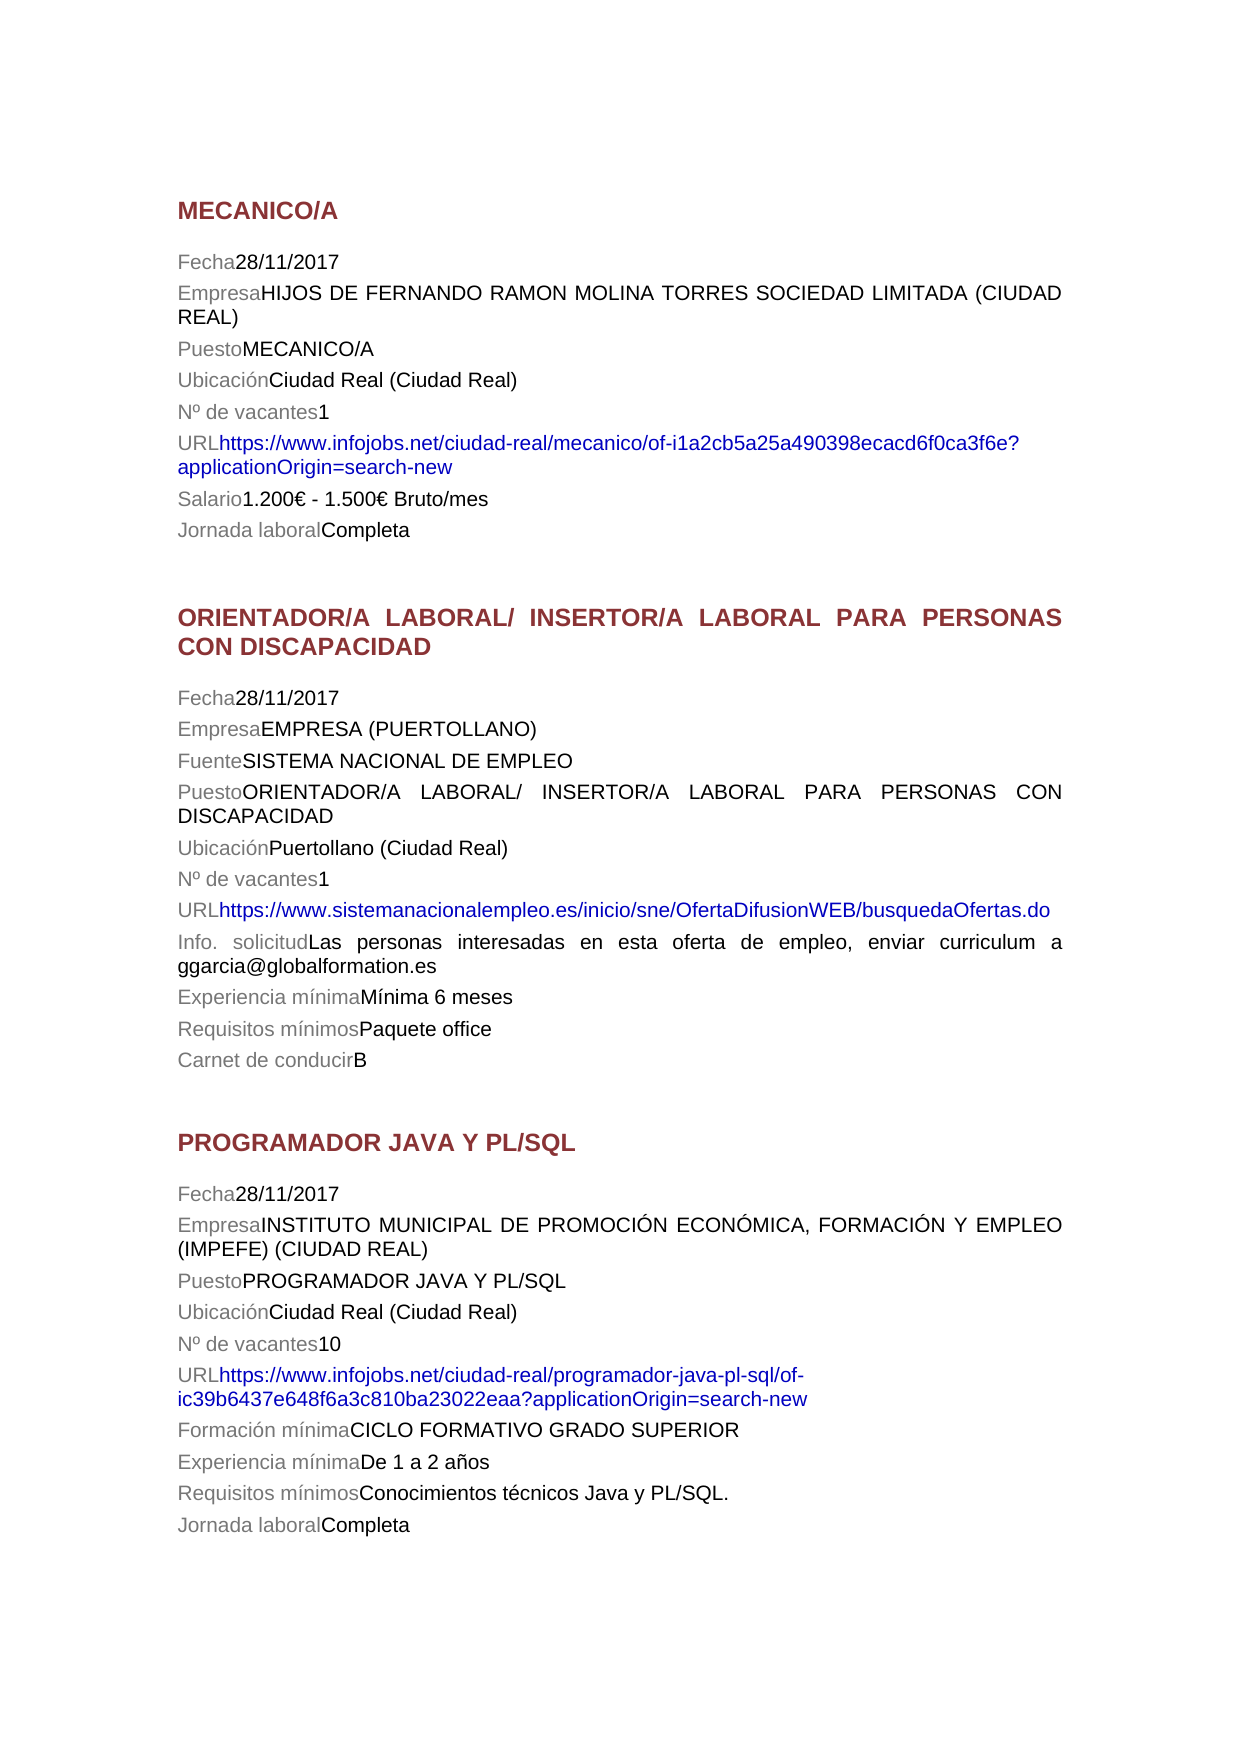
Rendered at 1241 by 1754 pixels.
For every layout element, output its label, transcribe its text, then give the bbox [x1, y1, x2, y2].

text Nº de vacantes1 [177, 867, 1063, 891]
text EmpresaEMPRESA (PUERTOLLANO) [177, 717, 1063, 741]
text UbicaciónCiudad Real (Ciudad Real) [177, 1300, 1063, 1324]
text PuestoMECANICO/A [177, 337, 1063, 361]
text URLhttps://www.infojobs.net/ciudad-real/mecanico/of-i1a2cb5a25a490398ecacd6f0ca3f6e?applicationOrigin=search-new [177, 431, 1063, 479]
text MECANICO/A [177, 196, 1063, 225]
text Fecha28/11/2017 [177, 686, 1063, 709]
text Carnet de conducirB [177, 1048, 1063, 1072]
text Jornada laboralCompleta [177, 1513, 1063, 1537]
text Requisitos mínimosPaquete office [177, 1017, 1063, 1041]
text ORIENTADOR/A LABORAL/ INSERTOR/A LABORAL PARA PERSONAS CON DISCAPACIDAD [177, 603, 1063, 661]
text Fecha28/11/2017 [177, 250, 1063, 274]
text Experiencia mínimaMínima 6 meses [177, 985, 1063, 1009]
text PROGRAMADOR JAVA Y PL/SQL [177, 1128, 1063, 1157]
text Info. solicitudLas personas interesadas en esta oferta de empleo, enviar curriculum a ggarcia@globalformation.es [177, 930, 1063, 978]
text PuestoORIENTADOR/A LABORAL/ INSERTOR/A LABORAL PARA PERSONAS CON DISCAPACIDAD [177, 780, 1063, 828]
text URLhttps://www.sistemanacionalempleo.es/inicio/sne/OfertaDifusionWEB/busquedaOfertas.do [177, 898, 1063, 922]
text Nº de vacantes1 [177, 399, 1063, 423]
text Experiencia mínimaDe 1 a 2 años [177, 1450, 1063, 1474]
text EmpresaINSTITUTO MUNICIPAL DE PROMOCIÓN ECONÓMICA, FORMACIÓN Y EMPLEO (IMPEFE) (CIUDAD REAL) [177, 1213, 1063, 1261]
text FuenteSISTEMA NACIONAL DE EMPLEO [177, 748, 1063, 772]
text EmpresaHIJOS DE FERNANDO RAMON MOLINA TORRES SOCIEDAD LIMITADA (CIUDAD REAL) [177, 281, 1063, 329]
text Jornada laboralCompleta [177, 518, 1063, 542]
text Fecha28/11/2017 [177, 1182, 1063, 1206]
text UbicaciónPuertollano (Ciudad Real) [177, 835, 1063, 859]
text UbicaciónCiudad Real (Ciudad Real) [177, 368, 1063, 392]
text Formación mínimaCICLO FORMATIVO GRADO SUPERIOR [177, 1418, 1063, 1442]
text Salario1.200€ - 1.500€ Bruto/mes [177, 486, 1063, 510]
text Nº de vacantes10 [177, 1331, 1063, 1355]
text Requisitos mínimosConocimientos técnicos Java y PL/SQL. [177, 1481, 1063, 1505]
text PuestoPROGRAMADOR JAVA Y PL/SQL [177, 1268, 1063, 1292]
text URLhttps://www.infojobs.net/ciudad-real/programador-java-pl-sql/of-ic39b6437e648f6a3c810ba23022eaa?applicationOrigin=search-new [177, 1363, 1063, 1411]
